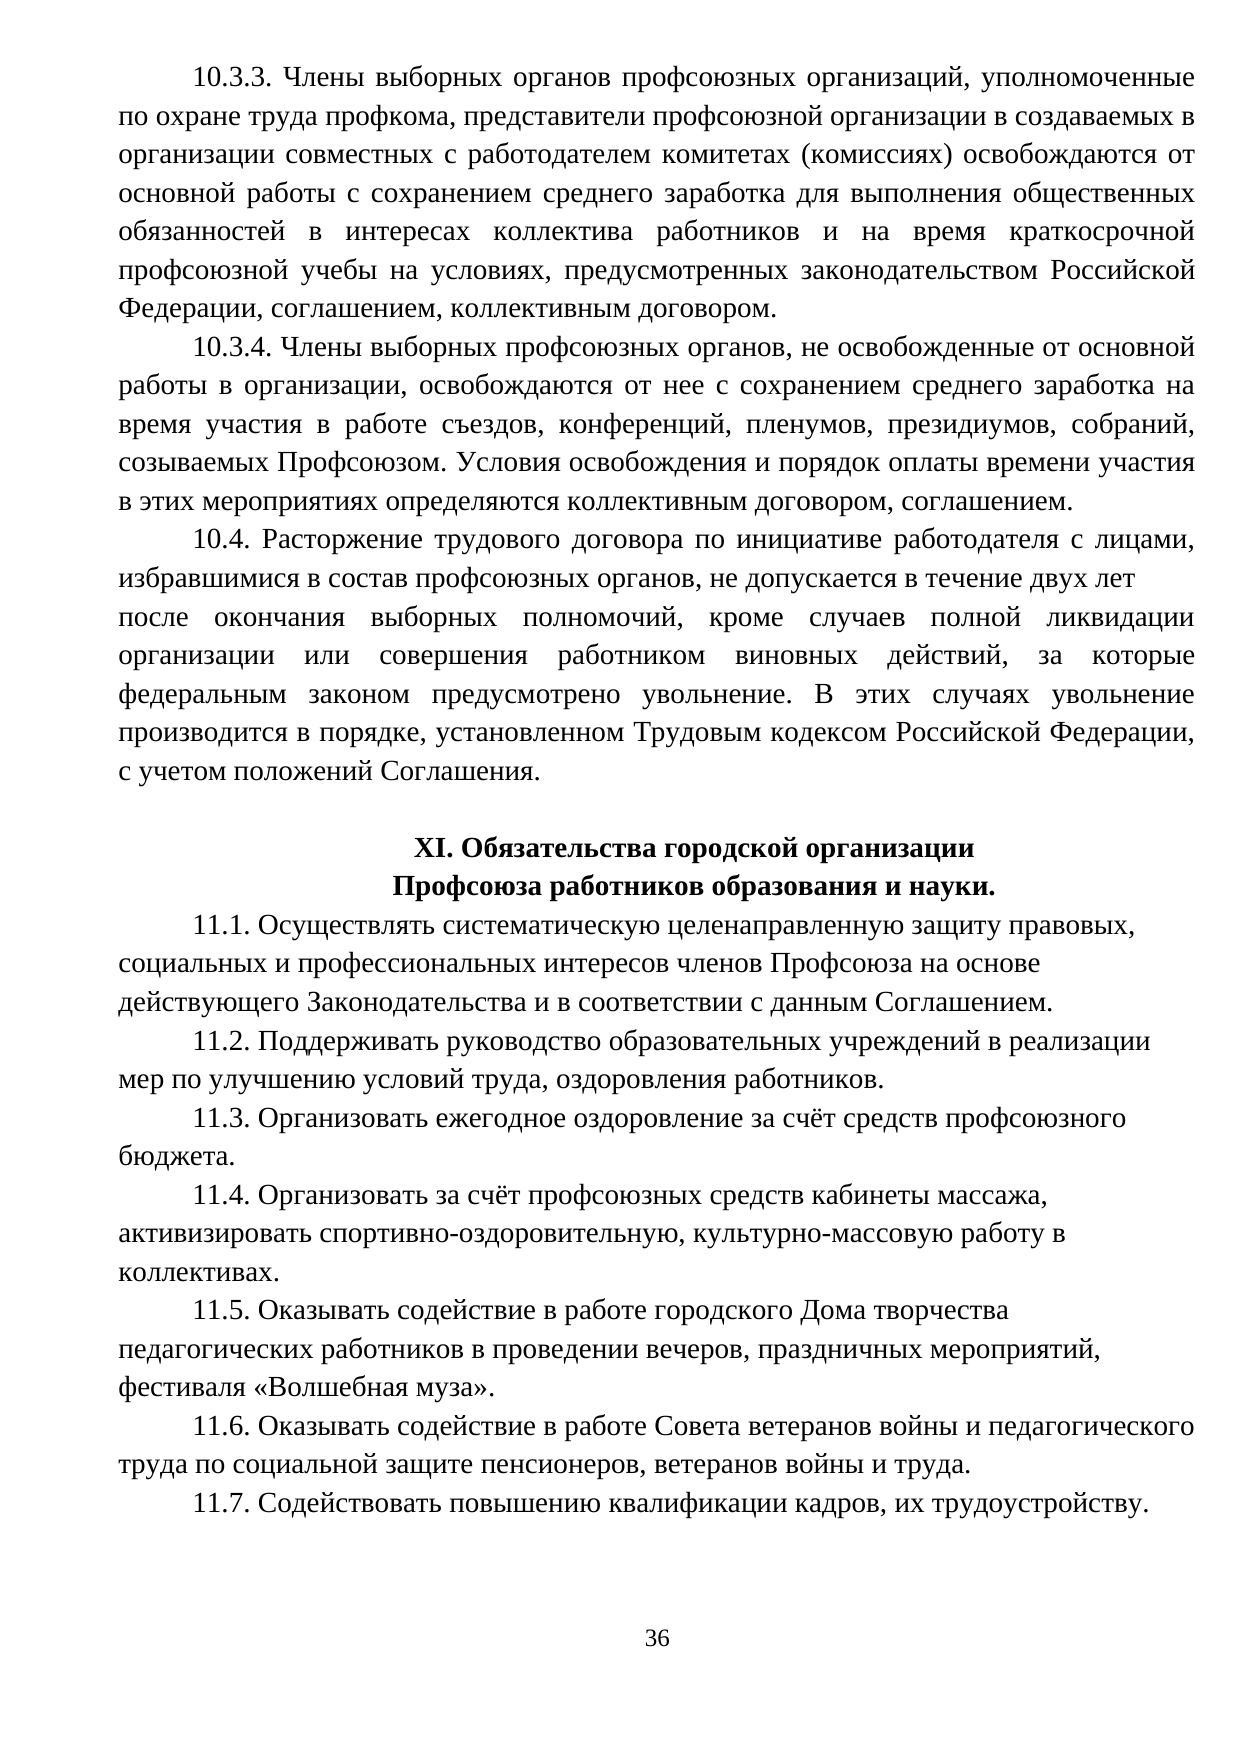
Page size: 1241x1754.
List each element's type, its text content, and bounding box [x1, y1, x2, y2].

text 11.1. Осуществлять систематическую целенаправленную защиту правовых, социальных и профессиональных интересов членов Профсоюза на основе действующего Законодательства и в соответствии с данным Соглашением. [118, 907, 1196, 1018]
text 10.3.3. Члены выборных органов профсоюзных организаций, уполномоченные по охране труда профкома, представители профсоюзной организации в создаваемых в организации совместных с работодателем комитетах (комиссиях) освобождаются от основной работы с сохранением среднего заработка для выполнения общественных обязанностей в интересах коллектива работников и на время краткосрочной профсоюзной учебы на условиях, предусмотренных законодательством Российской Федерации, соглашением, коллективным договором. [118, 59, 1196, 324]
text XI. Обязательства городской организации [118, 830, 1196, 863]
text 11.2. Поддерживать руководство образовательных учреждений в реализации мер по улучшению условий труда, оздоровления работников. [118, 1023, 1196, 1095]
text 11.5. Оказывать содействие в работе городского Дома творчества педагогических работников в проведении вечеров, праздничных мероприятий, фестиваля «Волшебная муза». [118, 1292, 1196, 1403]
text 10.4. Расторжение трудового договора по инициативе работодателя с лицами, избравшимися в состав профсоюзных органов, не допускается в течение двух лет [118, 522, 1196, 594]
text 11.6. Оказывать содействие в работе Совета ветеранов войны и педагогического труда по социальной защите пенсионеров, ветеранов войны и труда. [118, 1408, 1196, 1480]
text 11.7. Содействовать повышению квалификации кадров, их трудоустройству. [118, 1485, 1196, 1519]
text после окончания выборных полномочий, кроме случаев полной ликвидации организации или совершения работником виновных действий, за которые федеральным законом предусмотрено увольнение. В этих случаях увольнение производится в порядке, установленном Трудовым кодексом Российской Федерации, с учетом положений Соглашения. [118, 599, 1196, 786]
text Профсоюза работников образования и науки. [118, 868, 1196, 902]
text 10.3.4. Члены выборных профсоюзных органов, не освобожденные от основной работы в организации, освобождаются от нее с сохранением среднего заработка на время участия в работе съездов, конференций, пленумов, президиумов, собраний, созываемых Профсоюзом. Условия освобождения и порядок оплаты времени участия в этих мероприятиях определяются коллективным договором, соглашением. [118, 329, 1196, 517]
text 11.3. Организовать ежегодное оздоровление за счёт средств профсоюзного бюджета. [118, 1100, 1196, 1172]
text 11.4. Организовать за счёт профсоюзных средств кабинеты массажа, активизировать спортивно-оздоровительную, культурно-массовую работу в коллективах. [118, 1177, 1196, 1287]
